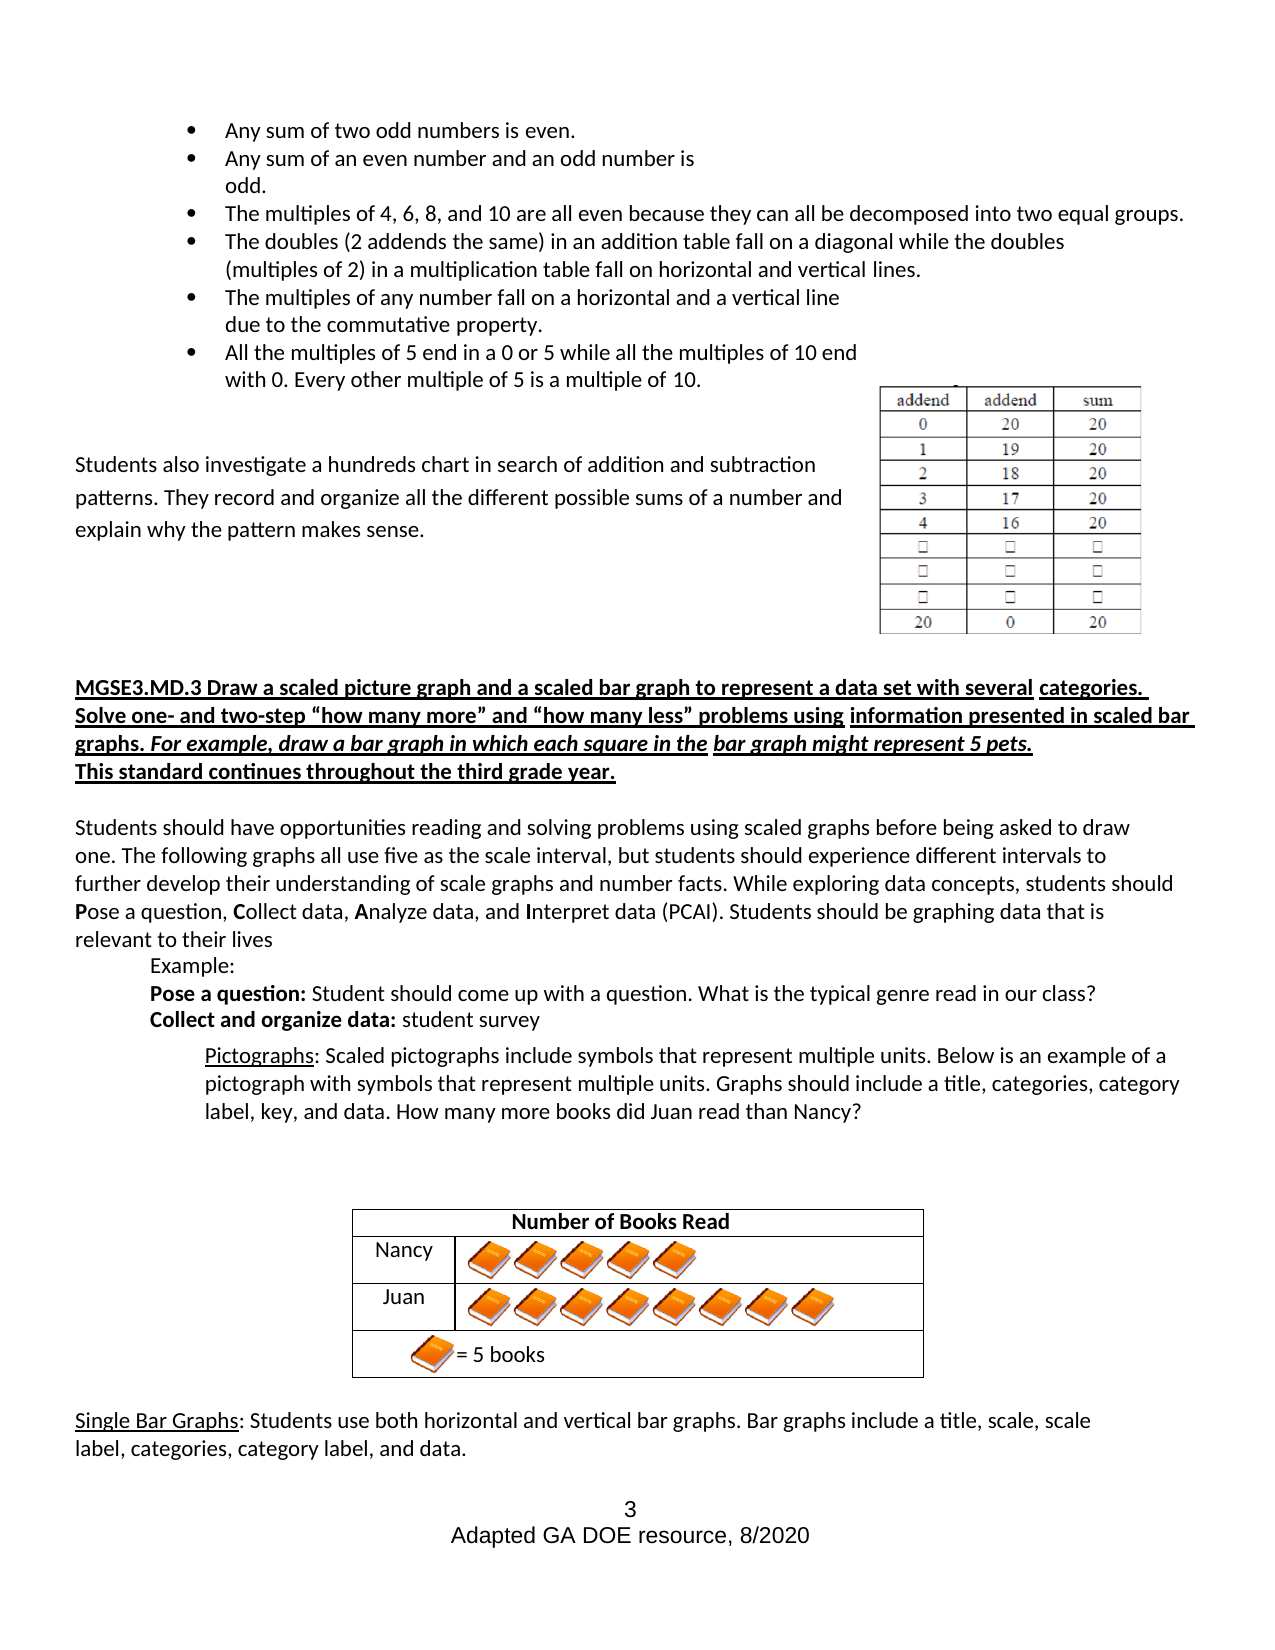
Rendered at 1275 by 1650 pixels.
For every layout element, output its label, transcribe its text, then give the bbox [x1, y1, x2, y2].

table_header Number of Books Read [353, 1210, 923, 1236]
subtitle This standard continues throughout the third grade year. [75, 757, 1208, 785]
picture [466, 1236, 836, 1330]
table_cell [836, 1284, 923, 1330]
text Collect and organize data: student survey [150, 1007, 1208, 1032]
table_cell [456, 1237, 466, 1283]
text Pictographs: Scaled pictographs include symbols that represent multiple units. Below is an example of a pictograph with symbols that represent multiple units. Graphs should include a title, categories, category label, key, and data. How many more books did Juan read than Nancy? [204, 1041, 1185, 1125]
picture [409, 1331, 456, 1377]
list The doubles (2 addends the same) in an addition table fall on a diagonal while the doubles (multiples of 2) in a multiplication table fall on horizontal and vertical lines. [187, 228, 1142, 283]
list The multiples of any number fall on a horizontal and a vertical line due to the commutative property. [187, 283, 850, 338]
text Students also investigate a hundreds chart in search of addition and subtraction patterns. They record and organize all the different possible sums of a number and explain why the pattern makes sense. [75, 451, 879, 543]
list Any sum of two odd numbers is even. [187, 117, 1208, 144]
list All the multiples of 5 end in a 0 or 5 while all the multiples of 10 end with 0. Every other multiple of 5 is a multiple of 10. [187, 338, 864, 393]
text MGSE3.MD.3 Draw a scaled picture graph and a scaled bar graph to represent a data set with several categories. Solve one- and two-step “how many more” and “how many less” problems using information presented in scaled bar graphs. For example, draw a bar graph in which each square in the bar graph might represent 5 pets. [75, 673, 1199, 757]
picture [879, 385, 1142, 634]
text Students should have opportunities reading and solving problems using scaled graphs before being asked to draw one. The following graphs all use five as the scale interval, but students should experience different intervals to further develop their understanding of scale graphs and number facts. While exploring data concepts, students should Pose a question, Collect data, Analyze data, and Interpret data (PCAI). Students should be graphing data that is relevant to their lives [75, 813, 1178, 953]
text Pose a question: Student should come up with a question. What is the typical genre read in our class? [150, 979, 1146, 1007]
table_cell [456, 1284, 466, 1330]
table_cell [353, 1331, 409, 1377]
table_cell Juan [353, 1284, 454, 1330]
table_cell [698, 1237, 923, 1283]
list Any sum of an even number and an odd number is odd. [187, 145, 717, 200]
table_cell = 5 books [456, 1331, 923, 1377]
text Example: [150, 953, 1208, 979]
list The multiples of 4, 6, 8, and 10 are all even because they can all be decomposed into two equal groups. [187, 200, 1197, 227]
text Single Bar Graphs: Students use both horizontal and vertical bar graphs. Bar graphs include a title, scale, scale label, categories, category label, and data. [75, 1406, 1145, 1462]
table_cell Nancy [353, 1237, 454, 1283]
